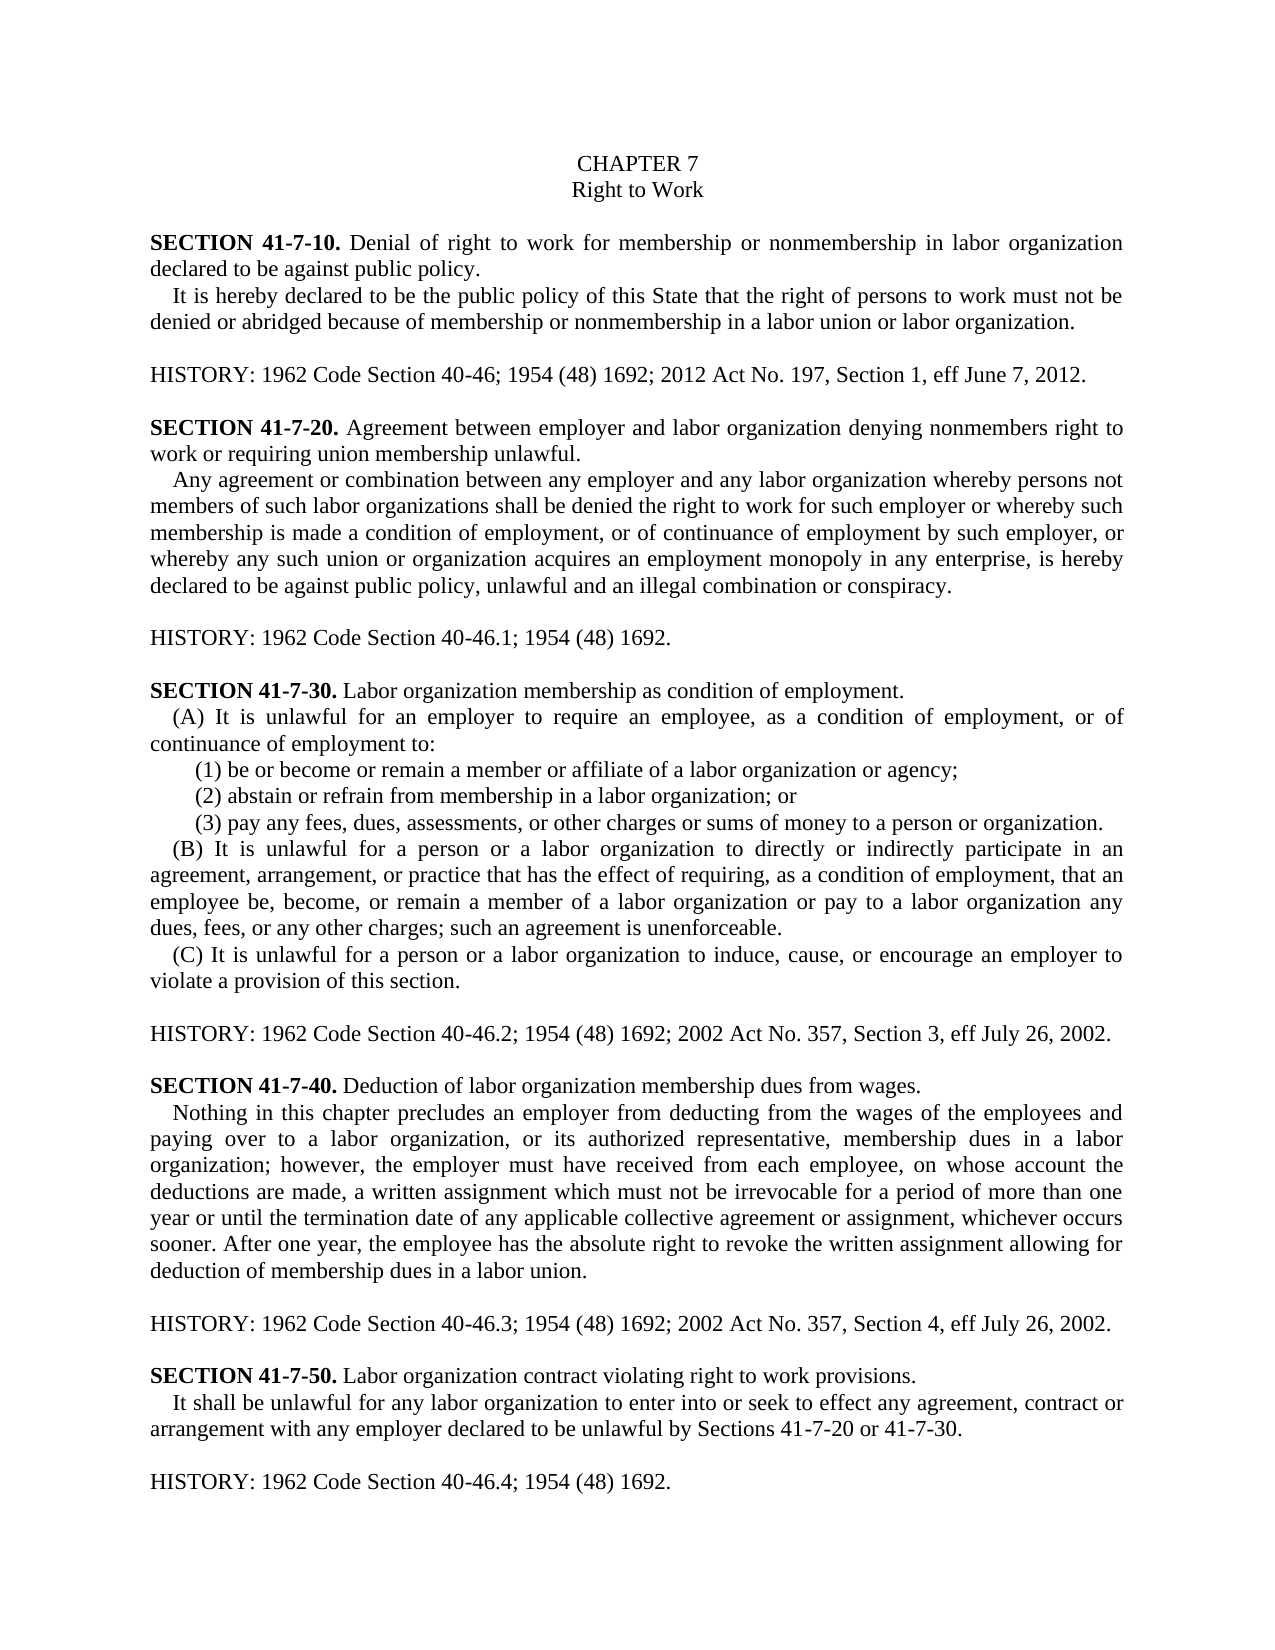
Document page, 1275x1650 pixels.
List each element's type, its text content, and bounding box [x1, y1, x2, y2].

text HISTORY: 1962 Code Section 40-46.2; 1954 (48) 1692; 2002 Act No. 357, Section 3, eff July 26, 2002. [150, 1020, 1125, 1046]
text (1) be or become or remain a member or affiliate of a labor organization or agency; [150, 756, 1125, 782]
text Nothing in this chapter precludes an employer from deducting from the wages of the employees and paying over to a labor organization, or its authorized representative, membership dues in a labor organization; however, the employer must have received from each employee, on whose account the deductions are made, a written assignment which must not be irrevocable for a period of more than one year or until the termination date of any applicable collective agreement or assignment, whichever occurs sooner. After one year, the employee has the absolute right to revoke the written assignment allowing for deduction of membership dues in a labor union. [150, 1099, 1125, 1283]
text HISTORY: 1962 Code Section 40-46.1; 1954 (48) 1692. [150, 624, 1125, 651]
text SECTION 41-7-10. Denial of right to work for membership or nonmembership in labor organization declared to be against public policy. [150, 229, 1125, 282]
text CHAPTER 7 [150, 150, 1125, 176]
text (A) It is unlawful for an employer to require an employee, as a condition of employment, or of continuance of employment to: [150, 703, 1125, 756]
text SECTION 41-7-30. Labor organization membership as condition of employment. [150, 677, 1125, 703]
text (C) It is unlawful for a person or a labor organization to induce, cause, or encourage an employer to violate a provision of this section. [150, 941, 1125, 993]
text SECTION 41-7-40. Deduction of labor organization membership dues from wages. [150, 1072, 1125, 1099]
text Any agreement or combination between any employer and any labor organization whereby persons not members of such labor organizations shall be denied the right to work for such employer or whereby such membership is made a condition of employment, or of continuance of employment by such employer, or whereby any such union or organization acquires an employment monopoly in any enterprise, is hereby declared to be against public policy, unlawful and an illegal combination or conspiracy. [150, 466, 1125, 598]
text (B) It is unlawful for a person or a labor organization to directly or indirectly participate in an agreement, arrangement, or practice that has the effect of requiring, as a condition of employment, that an employee be, become, or remain a member of a labor organization or pay to a labor organization any dues, fees, or any other charges; such an agreement is unenforceable. [150, 835, 1125, 941]
text It shall be unlawful for any labor organization to enter into or seek to effect any agreement, contract or arrangement with any employer declared to be unlawful by Sections 41-7-20 or 41-7-30. [150, 1389, 1125, 1441]
text HISTORY: 1962 Code Section 40-46.3; 1954 (48) 1692; 2002 Act No. 357, Section 4, eff July 26, 2002. [150, 1309, 1125, 1336]
text Right to Work [150, 176, 1125, 203]
text HISTORY: 1962 Code Section 40-46.4; 1954 (48) 1692. [150, 1468, 1125, 1494]
text (2) abstain or refrain from membership in a labor organization; or [150, 782, 1125, 809]
text (3) pay any fees, dues, assessments, or other charges or sums of money to a person or organization. [150, 809, 1125, 835]
text SECTION 41-7-50. Labor organization contract violating right to work provisions. [150, 1362, 1125, 1389]
text It is hereby declared to be the public policy of this State that the right of persons to work must not be denied or abridged because of membership or nonmembership in a labor union or labor organization. [150, 282, 1125, 334]
text HISTORY: 1962 Code Section 40-46; 1954 (48) 1692; 2012 Act No. 197, Section 1, eff June 7, 2012. [150, 361, 1125, 387]
text SECTION 41-7-20. Agreement between employer and labor organization denying nonmembers right to work or requiring union membership unlawful. [150, 413, 1125, 466]
